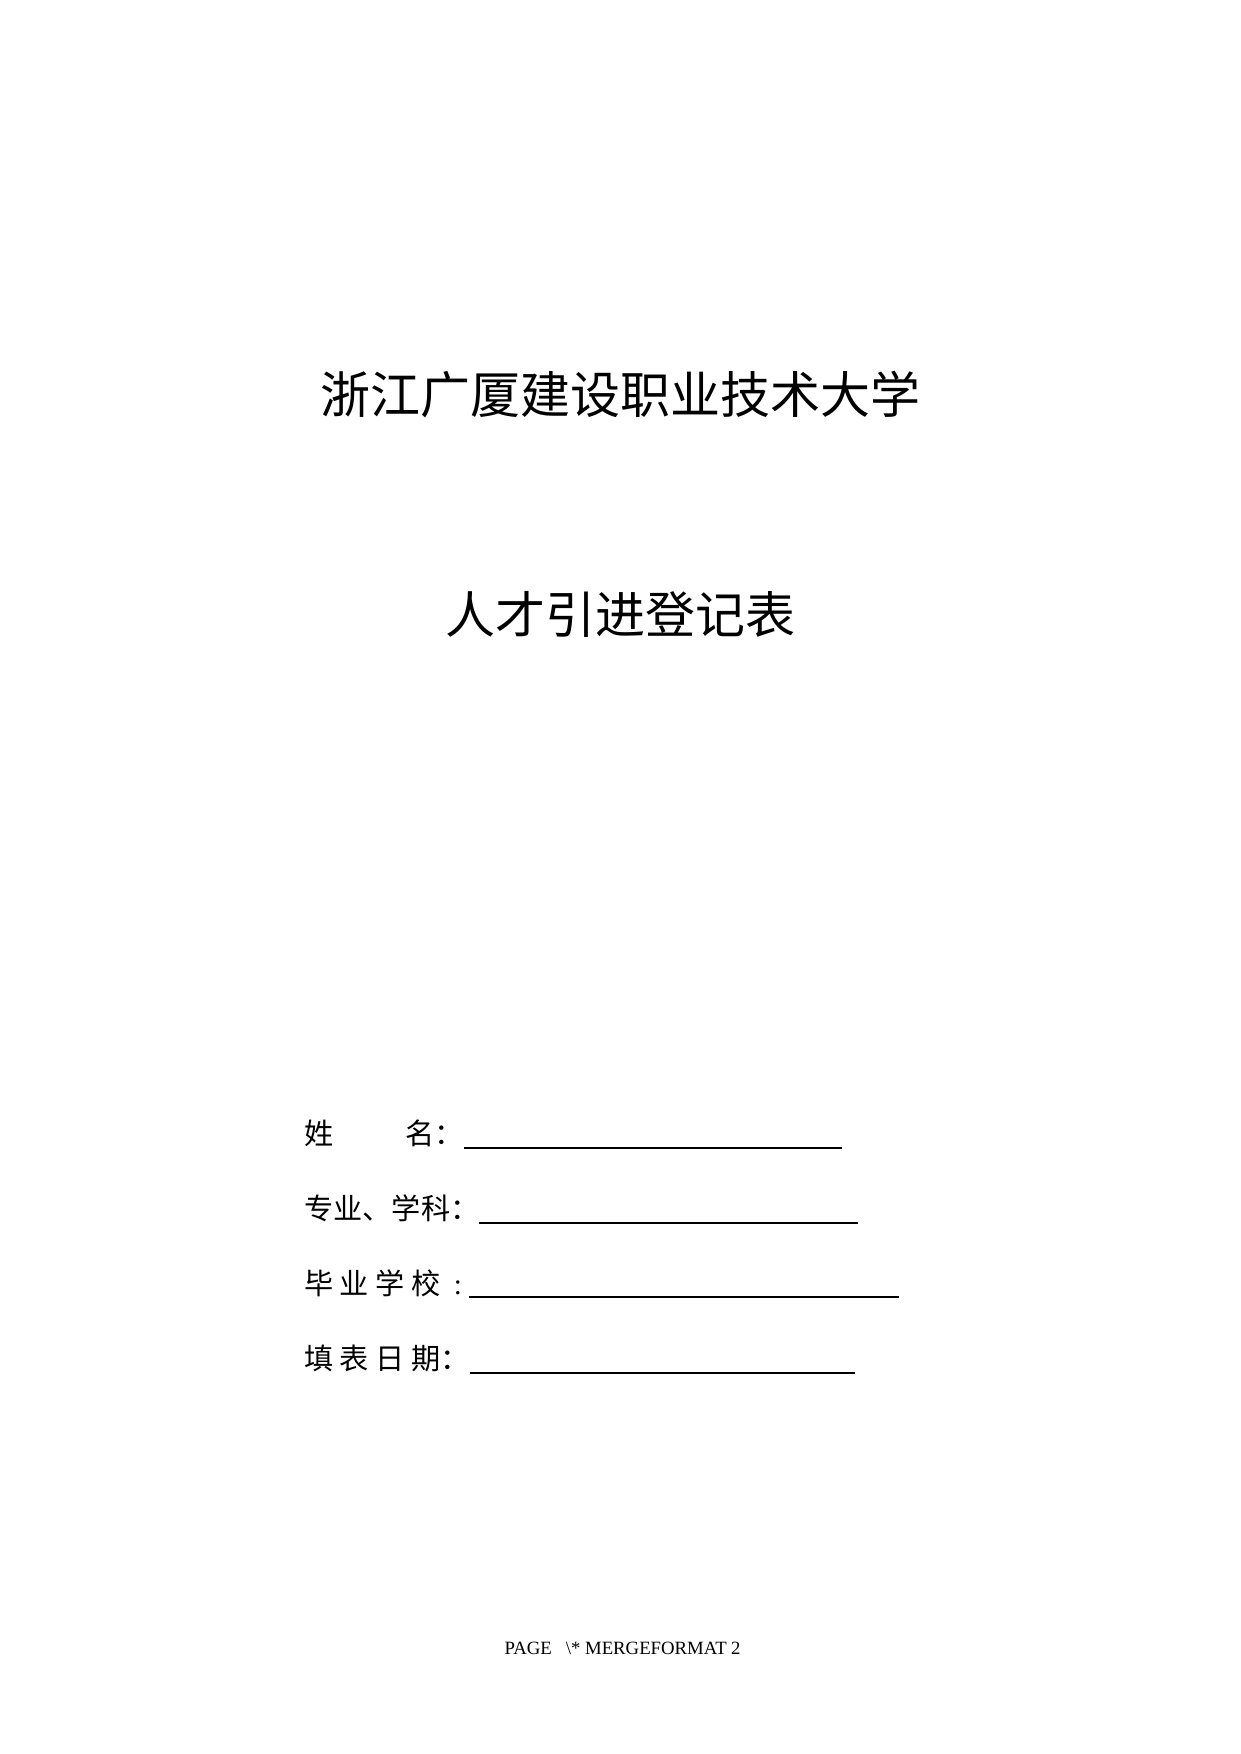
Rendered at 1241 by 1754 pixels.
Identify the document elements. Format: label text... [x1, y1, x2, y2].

text 专业、学科： [187, 1169, 1053, 1244]
text 毕 业 学 校 : [187, 1244, 1053, 1319]
text 填 表 日 期： [187, 1319, 1053, 1394]
text 人才引进登记表 [187, 574, 1053, 649]
text 姓 名： [187, 1094, 1053, 1169]
text 浙江广厦建设职业技术大学 [187, 354, 1053, 429]
